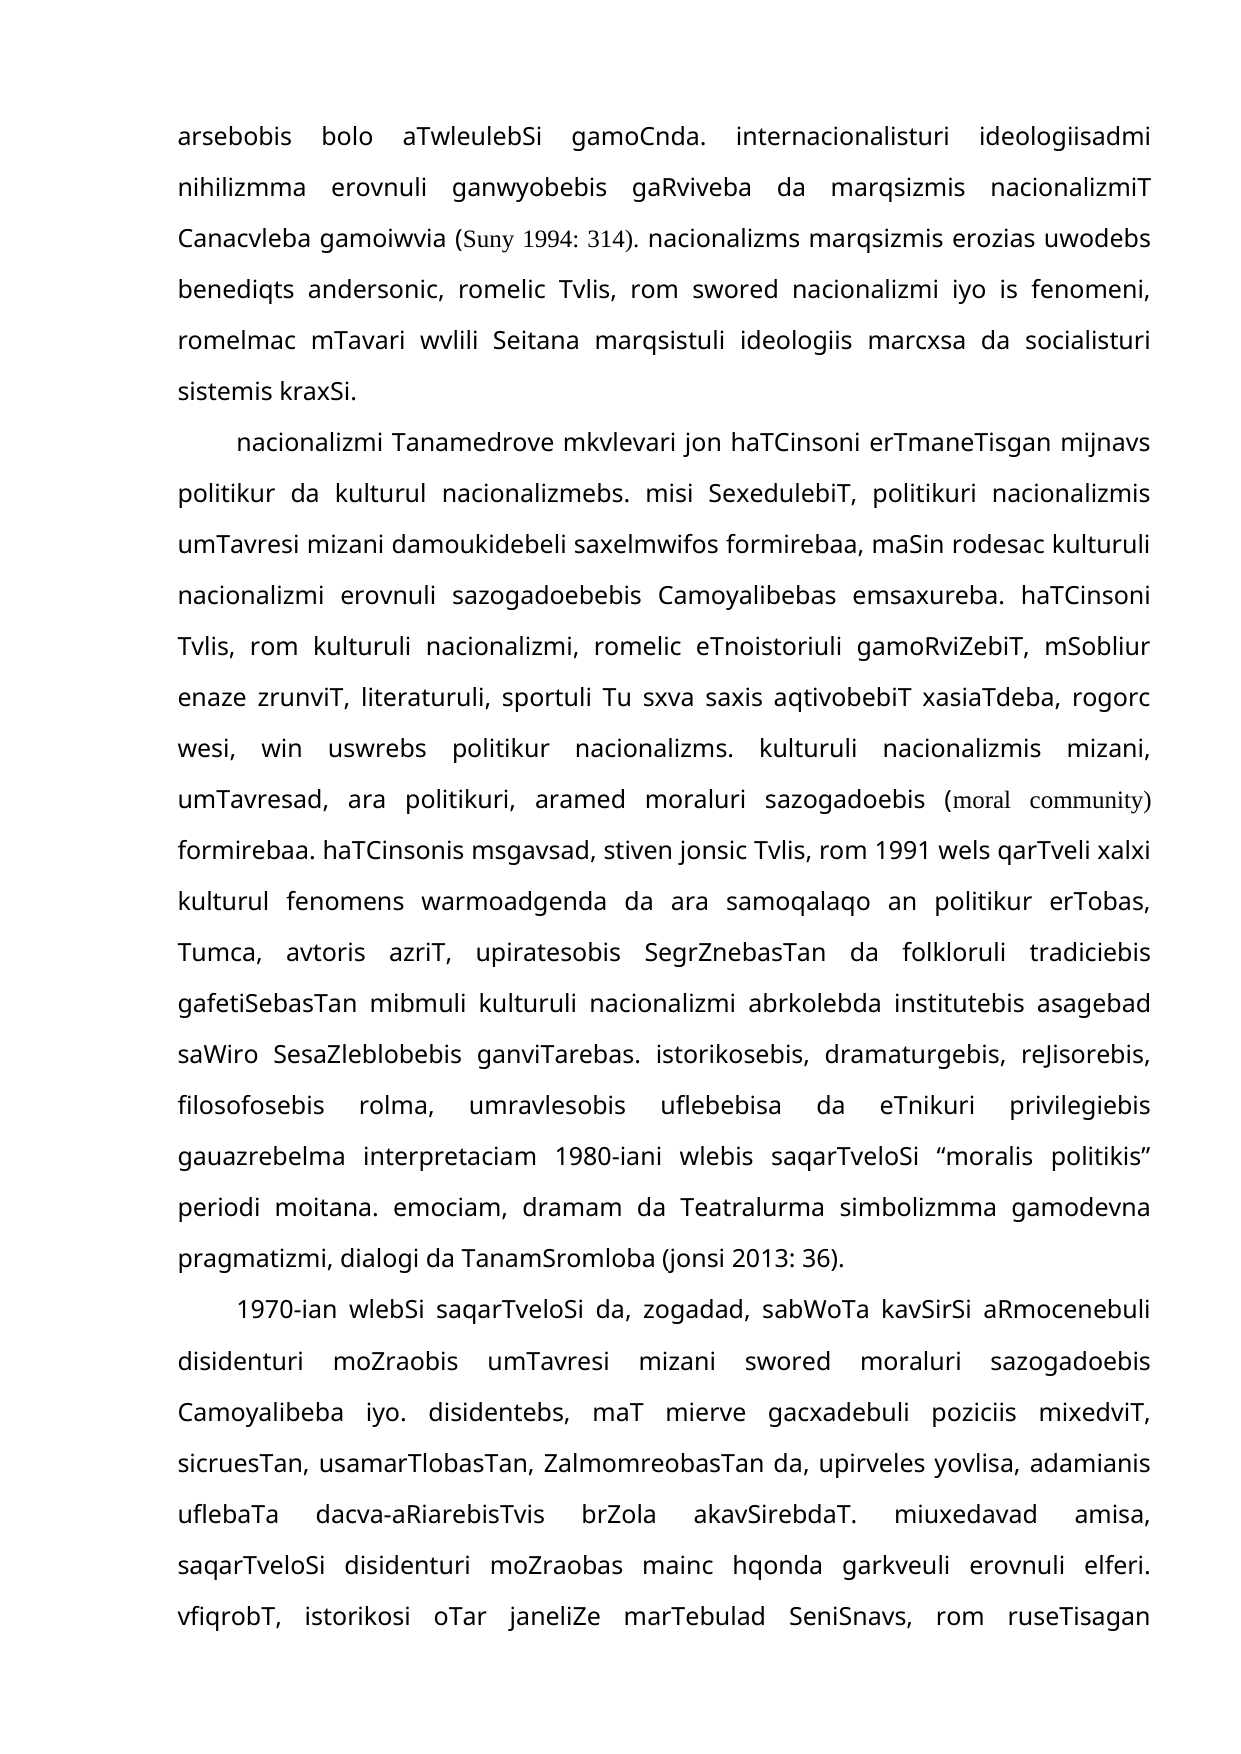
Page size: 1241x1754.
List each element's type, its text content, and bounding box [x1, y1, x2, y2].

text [177, 1292, 1152, 1632]
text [177, 118, 1152, 407]
text nacionalizmi Tanamedrove mkvlevari jon haTCinsoni erTmaneTisgan mijnavs politikur da kulturul nacionalizmebs. misi SexedulebiT, politikuri nacionalizmis umTavresi mizani damoukidebeli saxelmwifos formirebaa, maSin rodesac kulturuli nacionalizmi erovnuli sazogadoebebis Camoyalibebas emsaxureba. haTCinsoni Tvlis, rom kulturuli nacionalizmi, romelic eTnoistoriuli gamoRviZebiT, mSobliur enaze zrunviT, literaturuli, sportuli Tu sxva saxis aqtivobebiT xasiaTdeba, rogorc wesi, win uswrebs politikur nacionalizms. kulturuli nacionalizmis mizani, umTavresad, ara politikuri, aramed moraluri sazogadoebis (moral community) formirebaa. haTCinsonis msgavsad, stiven jonsic Tvlis, rom 1991 wels qarTveli xalxi kulturul fenomens warmoadgenda da ara samoqalaqo an politikur erTobas, Tumca, avtoris azriT, upiratesobis SegrZnebasTan da folkloruli tradiciebis gafetiSebasTan mibmuli kulturuli nacionalizmi abrkolebda institutebis asagebad saWiro SesaZleblobebis ganviTarebas. istorikosebis, dramaturgebis, reJisorebis, filosofosebis rolma, umravlesobis uflebebisa da eTnikuri privilegiebis gauazrebelma interpretaciam 1980-iani wlebis saqarTveloSi “moralis politikis” periodi moitana. emociam, dramam da Teatralurma simbolizmma gamodevna pragmatizmi, dialogi da TanamSromloba (jonsi 2013: 36). [177, 424, 1152, 1275]
